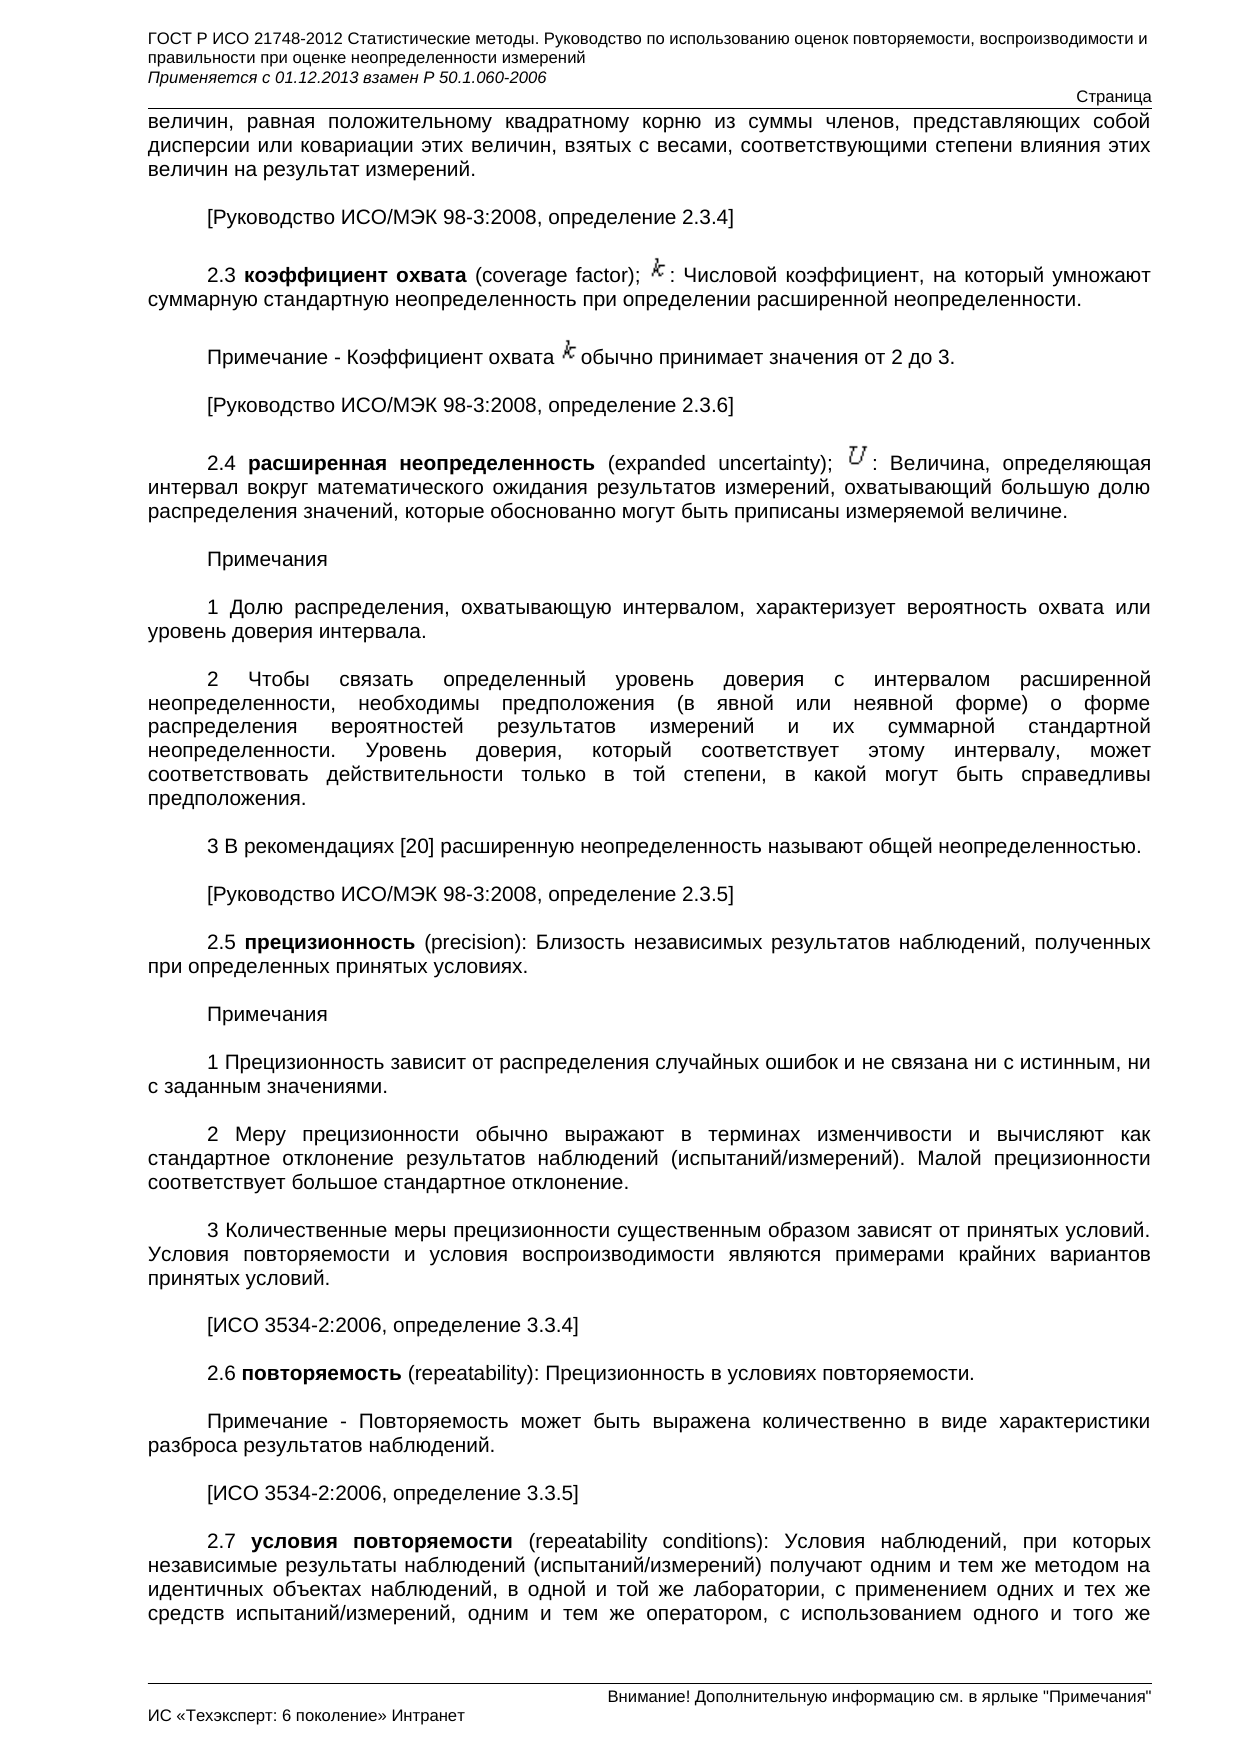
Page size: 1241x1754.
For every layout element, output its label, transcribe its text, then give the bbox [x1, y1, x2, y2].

text Примечание - Повторяемость может быть выражена количественно в виде характеристики разброса результатов наблюдений. [148, 1409, 1152, 1457]
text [148, 1529, 1152, 1625]
text 1 Долю распределения, охватывающую интервалом, характеризует вероятность охвата или уровень доверия интервала. [148, 594, 1152, 642]
text 2.3 коэффициент охвата (coverage factor); : Числовой коэффициент, на который умножают суммарную стандартную неопределенность при определении расширенной неопределенности. [148, 253, 1152, 311]
text 2 Меру прецизионности обычно выражают в терминах изменчивости и вычисляют как стандартное отклонение результатов наблюдений (испытаний/измерений). Малой прецизионности соответствует большое стандартное отклонение. [148, 1122, 1152, 1193]
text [148, 109, 1152, 181]
text Примечания [148, 547, 1152, 571]
picture [560, 334, 581, 365]
text [Руководство ИСО/МЭК 98-3:2008, определение 2.3.5] [148, 882, 1152, 906]
text Примечание - Коэффициент охвата обычно принимает значения от 2 до 3. [148, 335, 1152, 369]
text [ИСО 3534-2:2006, определение 3.3.5] [148, 1481, 1152, 1505]
text 2.6 повторяемость (repeatability): Прецизионность в условиях повторяемости. [148, 1361, 1152, 1385]
text 2.5 прецизионность (precision): Близость независимых результатов наблюдений, полученных при определенных принятых условиях. [148, 930, 1152, 978]
picture [845, 440, 872, 471]
text [Руководство ИСО/МЭК 98-3:2008, определение 2.3.4] [148, 205, 1152, 229]
text 2 Чтобы связать определенный уровень доверия с интервалом расширенной неопределенности, необходимы предположения (в явной или неявной форме) о форме распределения вероятностей результатов измерений и их суммарной стандартной неопределенности. Уровень доверия, который соответствует этому интервалу, может соответствовать действительности только в той степени, в какой могут быть справедливы предположения. [148, 666, 1152, 810]
text 3 Количественные меры прецизионности существенным образом зависят от принятых условий. Условия повторяемости и условия воспроизводимости являются примерами крайних вариантов принятых условий. [148, 1217, 1152, 1289]
text [ИСО 3534-2:2006, определение 3.3.4] [148, 1313, 1152, 1337]
text Примечания [148, 1002, 1152, 1026]
text 1 Прецизионность зависит от распределения случайных ошибок и не связана ни с истинным, ни с заданным значениями. [148, 1050, 1152, 1098]
text [Руководство ИСО/МЭК 98-3:2008, определение 2.3.6] [148, 393, 1152, 417]
text 3 В рекомендациях [20] расширенную неопределенность называют общей неопределенностью. [148, 834, 1152, 858]
picture [649, 252, 670, 283]
text 2.4 расширенная неопределенность (expanded uncertainty); : Величина, определяющая интервал вокруг математического ожидания результатов измерений, охватывающий большую долю распределения значений, которые обоснованно могут быть приписаны измеряемой величине. [148, 441, 1152, 523]
